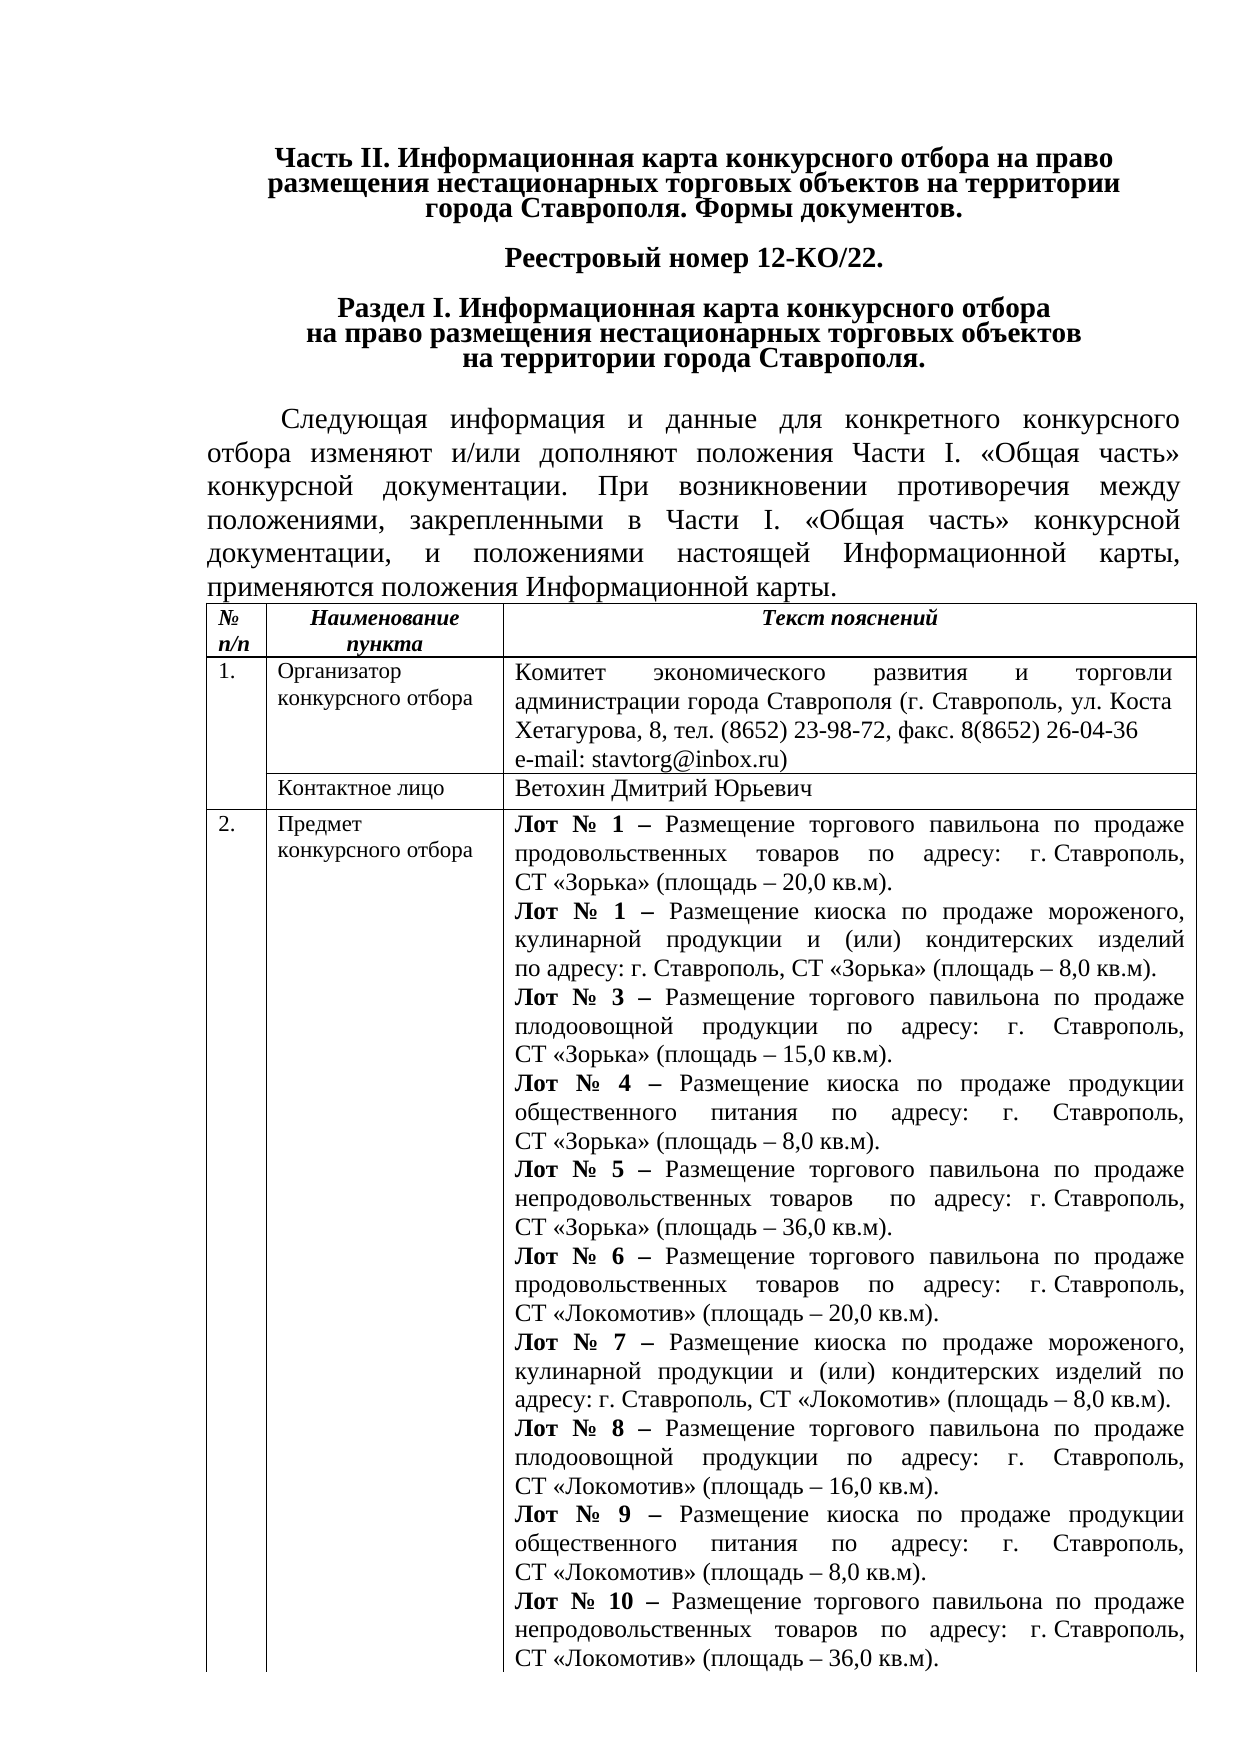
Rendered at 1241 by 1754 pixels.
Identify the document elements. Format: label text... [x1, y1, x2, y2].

table_cell Организатор конкурсного отбора [267, 658, 503, 772]
table_cell 1. [207, 658, 266, 808]
text Часть II. Информационная карта конкурсного отбора на право размещения нестационарных торговых объектов на территории города Ставрополя. Формы документов. [207, 148, 1181, 223]
table_cell Ветохин Дмитрий Юрьевич [504, 774, 1196, 808]
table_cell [504, 810, 1196, 1672]
text Следующая информация и данные для конкретного конкурсного отбора изменяют и/или дополняют положения Части I. «Общая часть» конкурсной документации. При возникновении противоречия между положениями, закрепленными в Части I. «Общая часть» конкурсной документации, и положениями настоящей Информационной карты, применяются положения Информационной карты. [207, 401, 1181, 603]
table_header Текст пояснений [504, 604, 1196, 656]
text Раздел I. Информационная карта конкурсного отбора [510, 298, 1181, 323]
table_cell 2. [207, 810, 266, 1672]
table_cell Комитет экономического развития и торговли администрации города Ставрополя (г. Ставрополь, ул. Коста Хетагурова, 8, тел. (8652) 23-98-72, факс. 8(8652) 26-04-36 e-mail: stavtorg@inbox.ru) [504, 658, 1196, 772]
text Реестровый номер 12-КО/22. [207, 248, 1181, 273]
table_header № п/п [207, 604, 266, 656]
table_header Наименование пункта [267, 604, 503, 656]
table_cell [267, 810, 503, 1672]
table_cell Контактное лицо [267, 774, 503, 808]
text на право размещения нестационарных торговых объектов [207, 323, 1181, 348]
text Раздел I. Информационная карта конкурсного отбора [207, 298, 506, 323]
text на территории города Ставрополя. [207, 348, 1181, 373]
